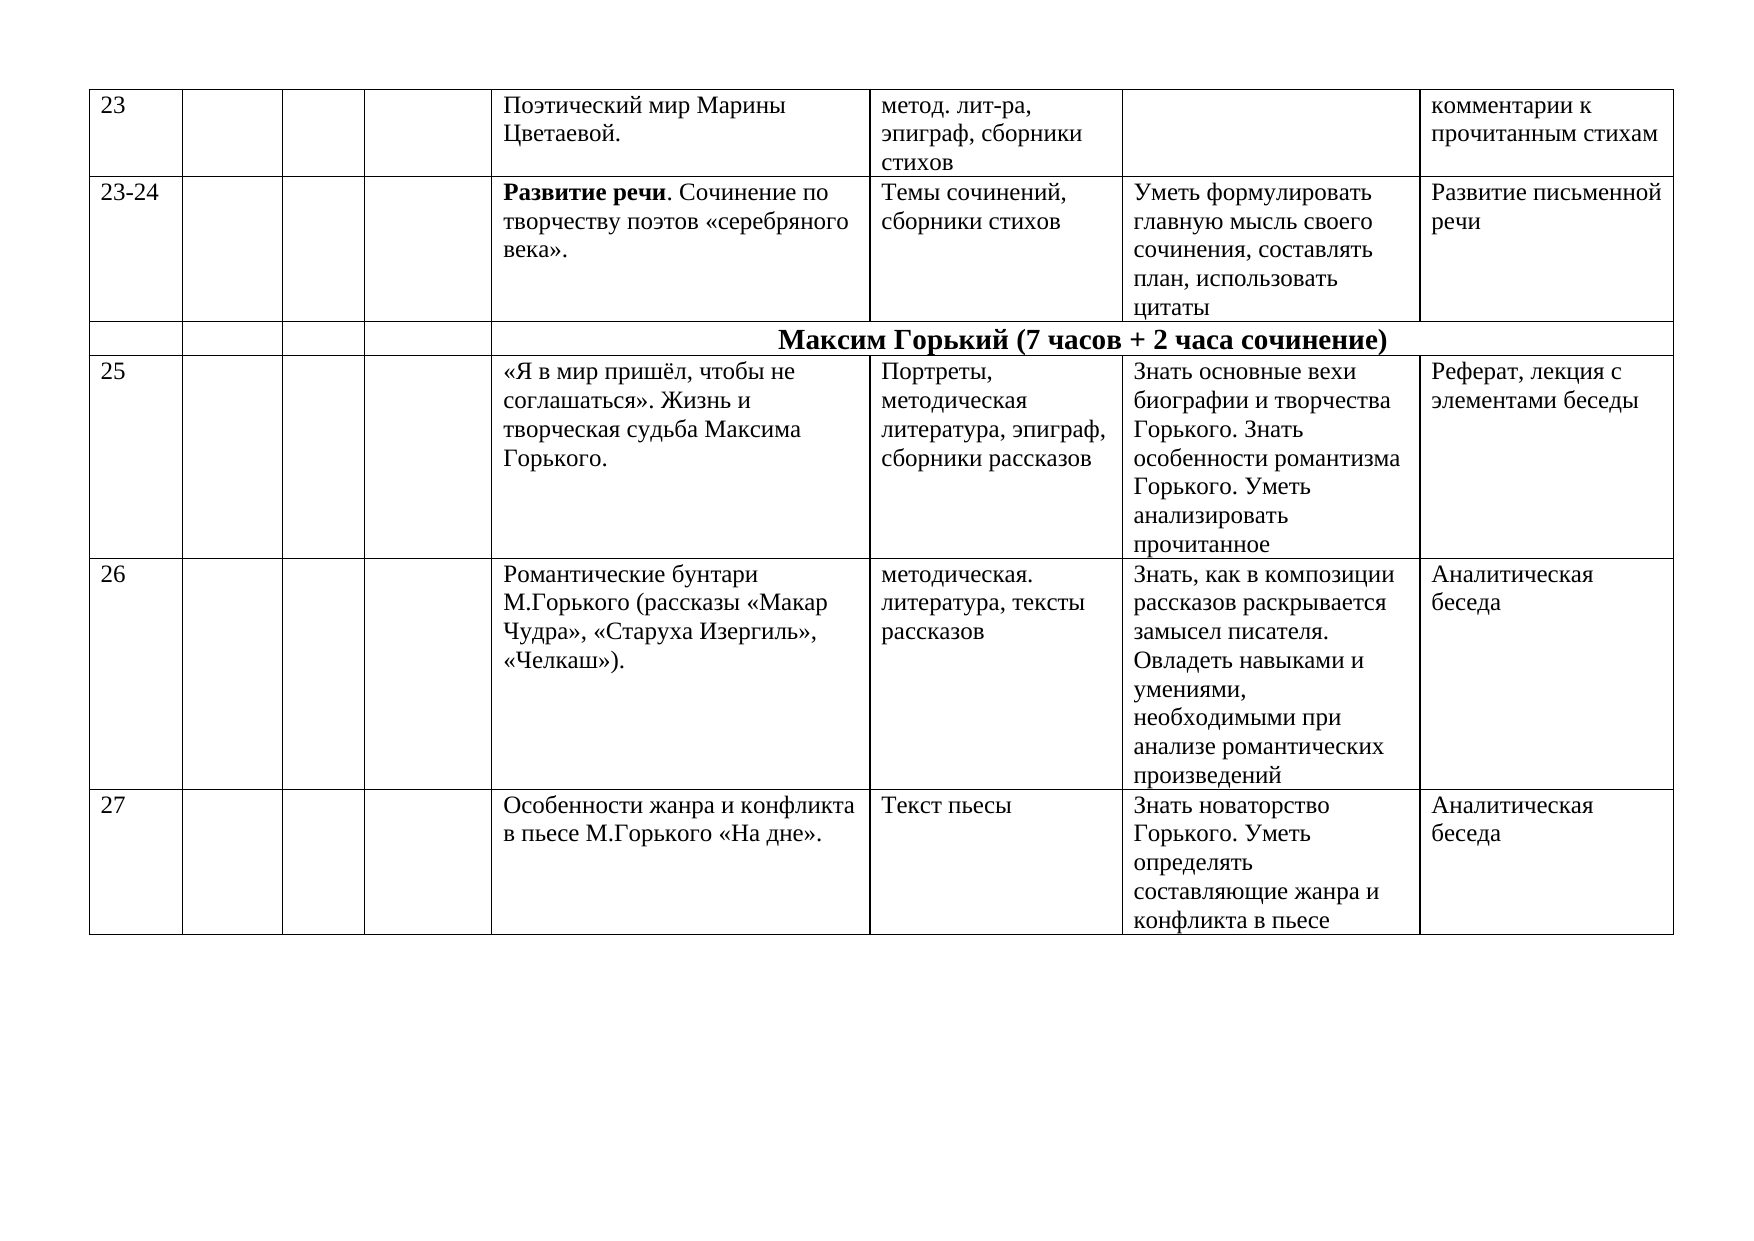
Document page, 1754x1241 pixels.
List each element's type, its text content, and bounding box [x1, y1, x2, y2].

table_cell Уметь формулировать главную мысль своего сочинения, составлять план, использовать цитаты [1123, 177, 1419, 321]
table_cell Знать новаторство Горького. Уметь определять составляющие жанра и конфликта в пьесе [1123, 790, 1419, 933]
table_cell [283, 177, 364, 321]
table_cell [183, 177, 282, 321]
table_cell Темы сочинений, сборники стихов [871, 177, 1122, 321]
table_header [283, 90, 364, 176]
table_cell Реферат, лекция с элементами беседы [1421, 356, 1673, 558]
table_cell Аналитическая беседа [1421, 559, 1673, 789]
table_cell [283, 790, 364, 933]
table_header [1123, 90, 1419, 176]
table_cell [183, 322, 282, 355]
table_cell [365, 322, 491, 355]
table_cell Аналитическая беседа [1421, 790, 1673, 933]
table_header [183, 90, 282, 176]
table_header [365, 90, 491, 176]
table_cell «Я в мир пришёл, чтобы не соглашаться». Жизнь и творческая судьба Максима Горького. [492, 356, 869, 558]
table_header метод. лит-ра, эпиграф, сборники стихов [871, 90, 1122, 176]
table_cell [283, 322, 364, 355]
table_cell 26 [90, 559, 182, 789]
table_cell [283, 559, 364, 789]
table_cell [283, 356, 364, 558]
table_cell [365, 559, 491, 789]
table_cell [183, 559, 282, 789]
table_cell [90, 322, 182, 355]
table_cell Портреты, методическая литература, эпиграф, сборники рассказов [871, 356, 1122, 558]
table_cell [183, 790, 282, 933]
table_cell Романтические бунтари М.Горького (рассказы «Макар Чудра», «Старуха Изергиль», «Челкаш»). [492, 559, 869, 789]
table_cell Развитие речи. Сочинение по творчеству поэтов «серебряного века». [492, 177, 869, 321]
table_cell методическая. литература, тексты рассказов [871, 559, 1122, 789]
table_cell [365, 790, 491, 933]
table_cell 25 [90, 356, 182, 558]
table_cell Максим Горький (7 часов + 2 часа сочинение) [492, 322, 1673, 355]
table_cell Текст пьесы [871, 790, 1122, 933]
table_cell [183, 356, 282, 558]
table_header 23 [90, 90, 182, 176]
table_header комментарии к прочитанным стихам [1421, 90, 1673, 176]
table_cell [365, 177, 491, 321]
table_cell 27 [90, 790, 182, 933]
table_cell [365, 356, 491, 558]
table_header Поэтический мир Марины Цветаевой. [492, 90, 869, 176]
table_cell 23-24 [90, 177, 182, 321]
table_cell Особенности жанра и конфликта в пьесе М.Горького «На дне». [492, 790, 869, 933]
table_cell Знать основные вехи биографии и творчества Горького. Знать особенности романтизма Горького. Уметь анализировать прочитанное [1123, 356, 1419, 558]
table_cell Развитие письменной речи [1421, 177, 1673, 321]
table_cell Знать, как в композиции рассказов раскрывается замысел писателя. Овладеть навыками и умениями, необходимыми при анализе романтических произведений [1123, 559, 1419, 789]
